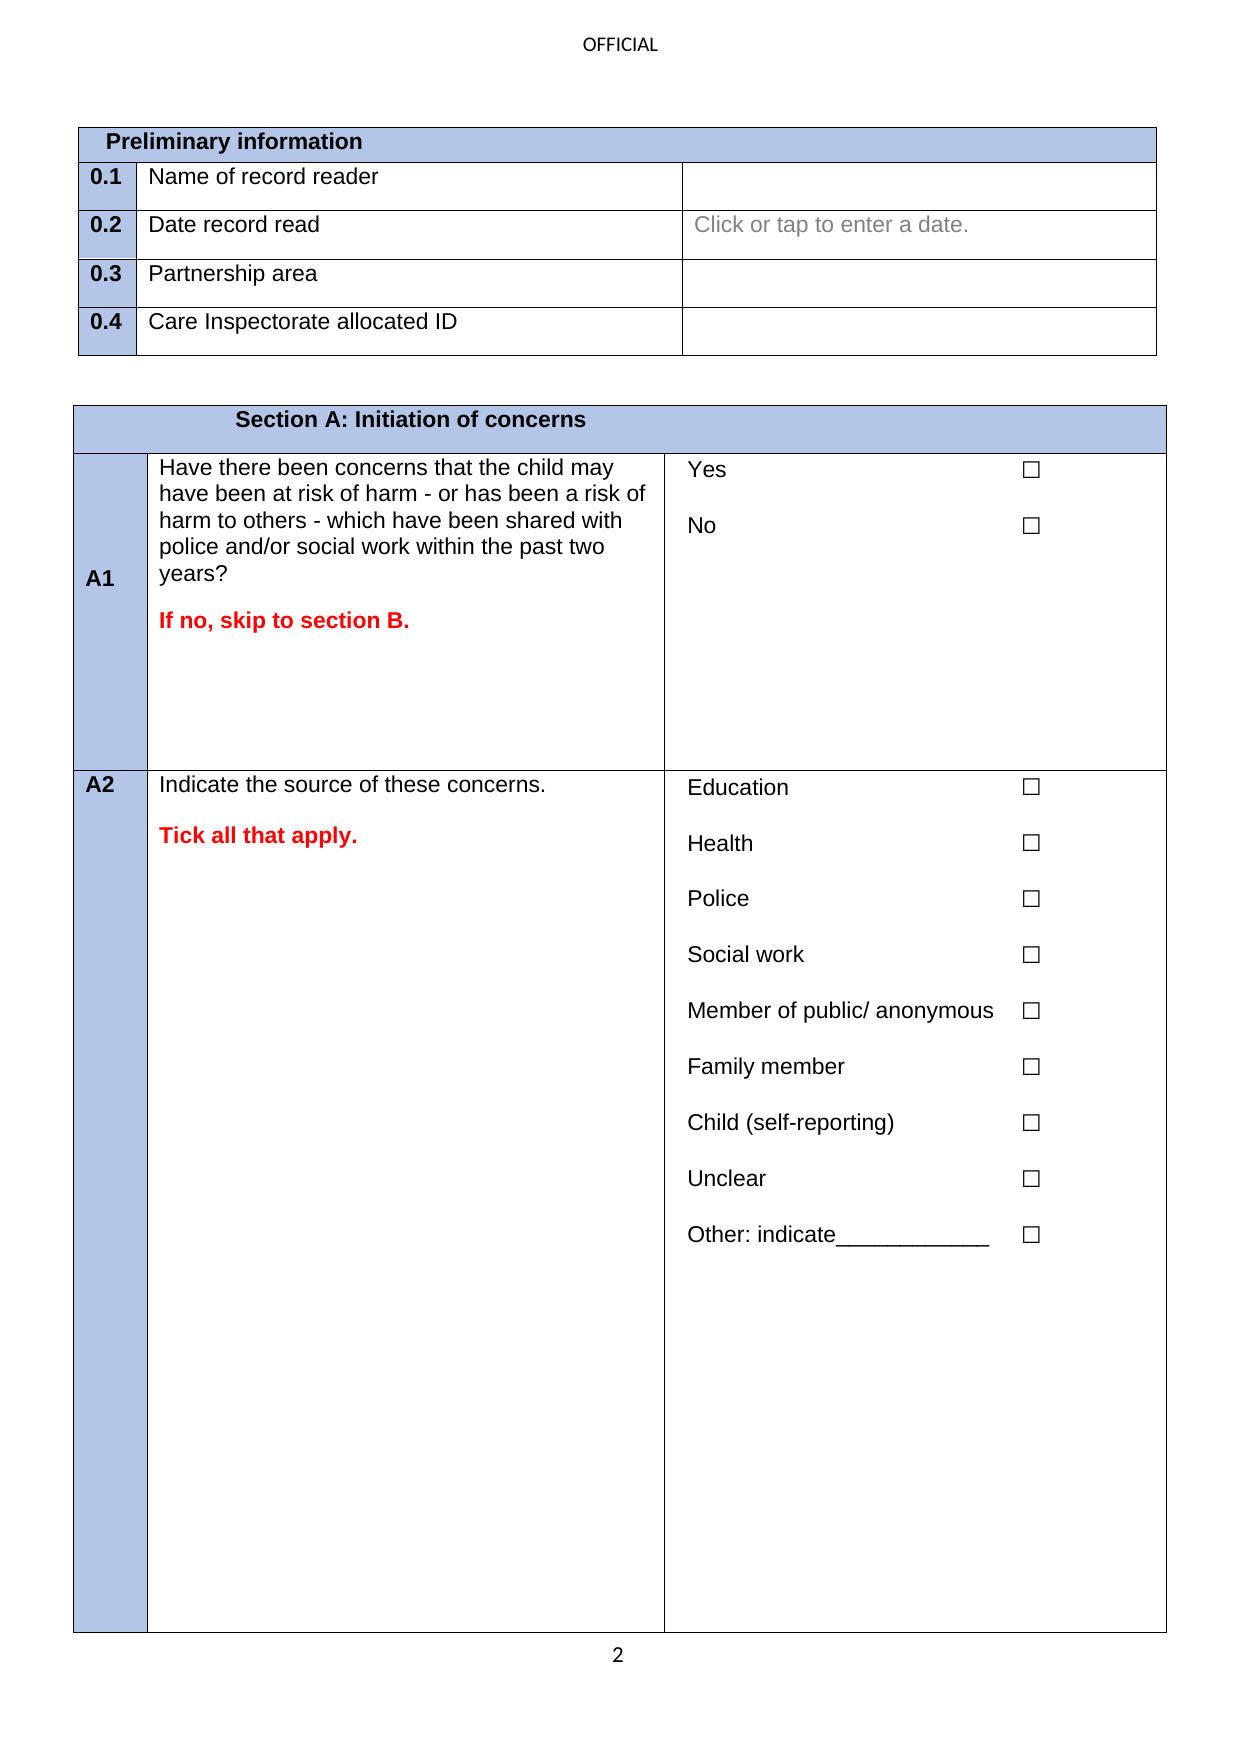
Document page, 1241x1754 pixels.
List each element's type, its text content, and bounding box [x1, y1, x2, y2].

table_cell 0.3 [79, 260, 136, 307]
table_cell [148, 771, 664, 1632]
table_cell [683, 163, 1156, 210]
table_cell Partnership area [137, 260, 682, 307]
table_cell Date record read [137, 211, 682, 258]
table_cell Click or tap to enter a date. [683, 211, 1156, 258]
table_cell Name of record reader [137, 163, 682, 210]
table_cell [683, 308, 1156, 355]
table_cell Have there been concerns that the child may have been at risk of harm - or has been a risk of harm to others - which have been shared with police and/or social work within the past two years? If no, skip to section B. [148, 454, 664, 770]
table_cell 0.4 [79, 308, 136, 355]
table_cell A2 [74, 771, 147, 1632]
table_cell [665, 454, 1166, 770]
table_cell A1 [74, 454, 147, 770]
table_cell Care Inspectorate allocated ID [137, 308, 682, 355]
table_cell [683, 260, 1156, 307]
table_cell 0.1 [79, 163, 136, 210]
table_cell [665, 771, 1166, 1632]
table_cell 0.2 [79, 211, 136, 258]
table_header Preliminary information [79, 128, 1156, 162]
table_header Section A: Initiation of concerns [74, 406, 1166, 453]
